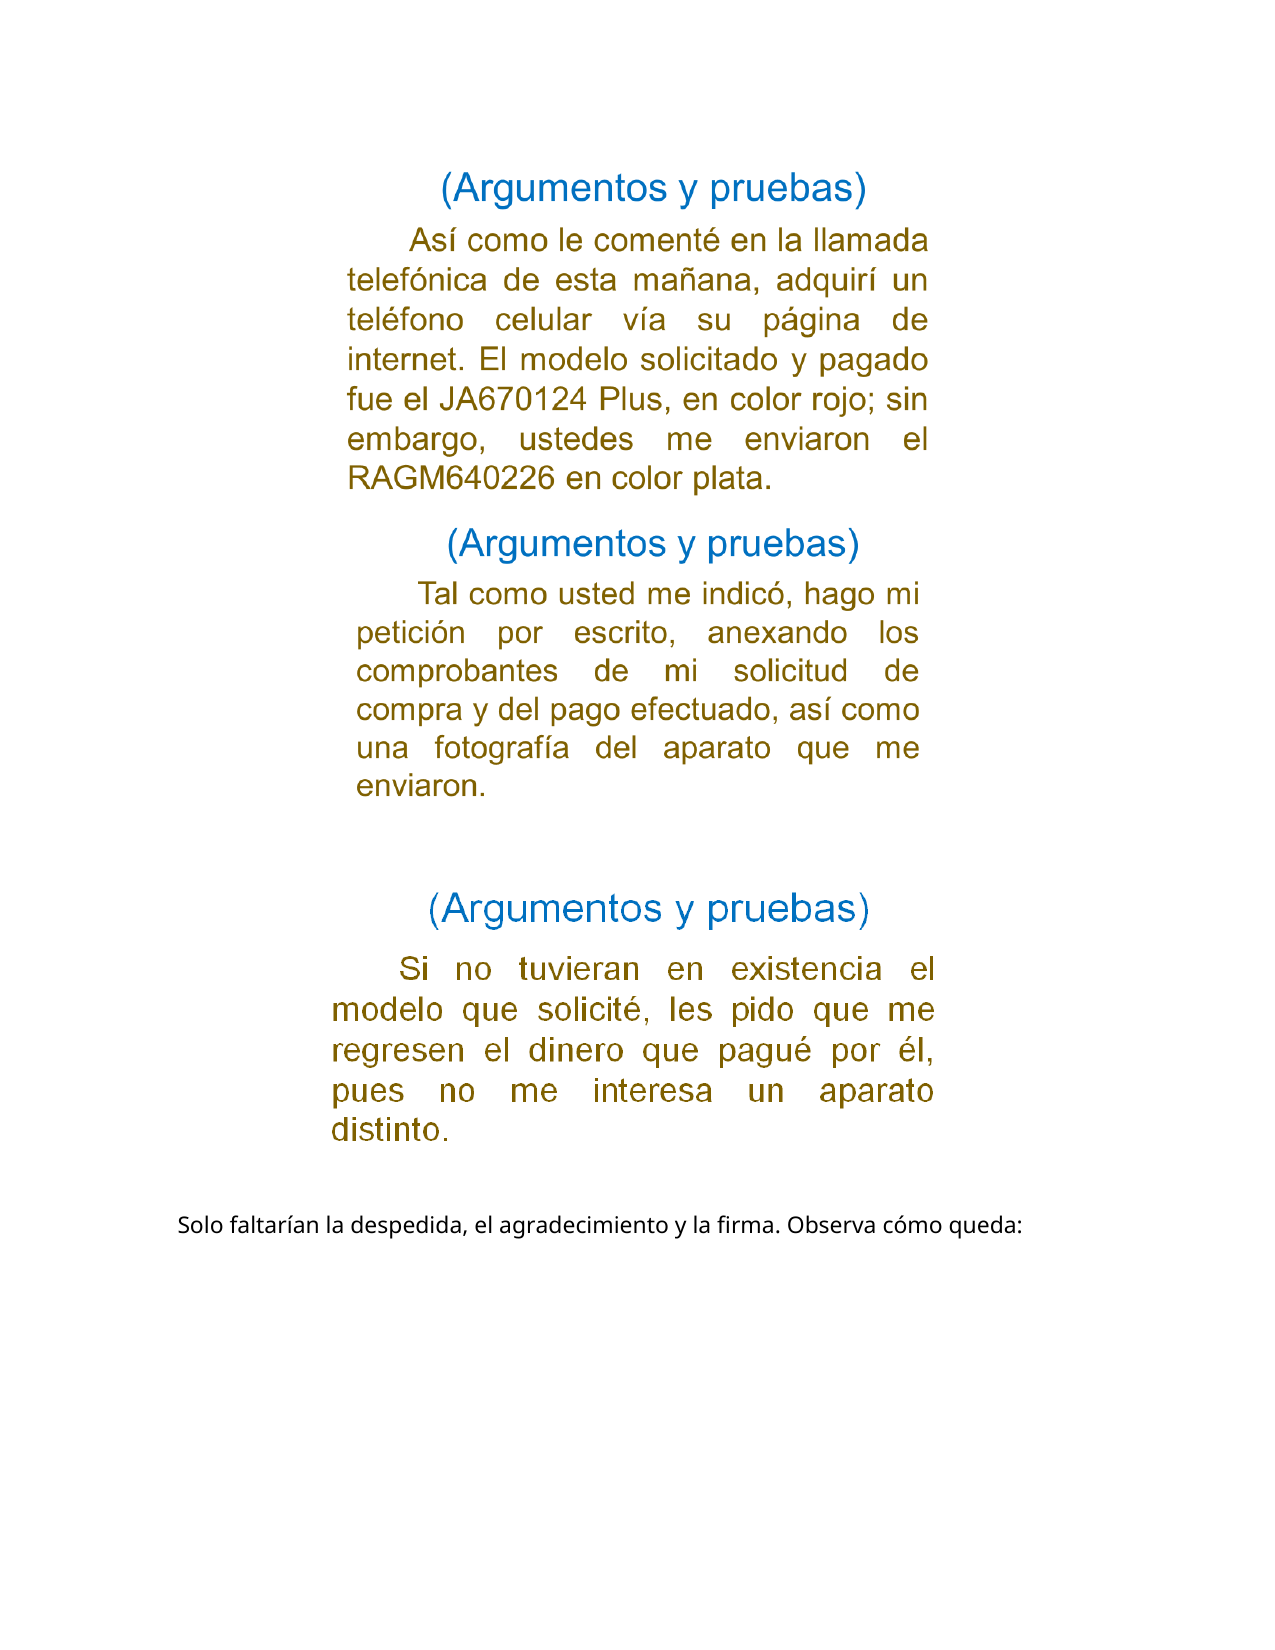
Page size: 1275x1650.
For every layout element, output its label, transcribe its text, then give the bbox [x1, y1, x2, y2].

picture [329, 881, 946, 1178]
picture [320, 147, 955, 850]
text Solo faltarían la despedida, el agradecimiento y la firma. Observa cómo queda: [177, 1209, 1098, 1240]
